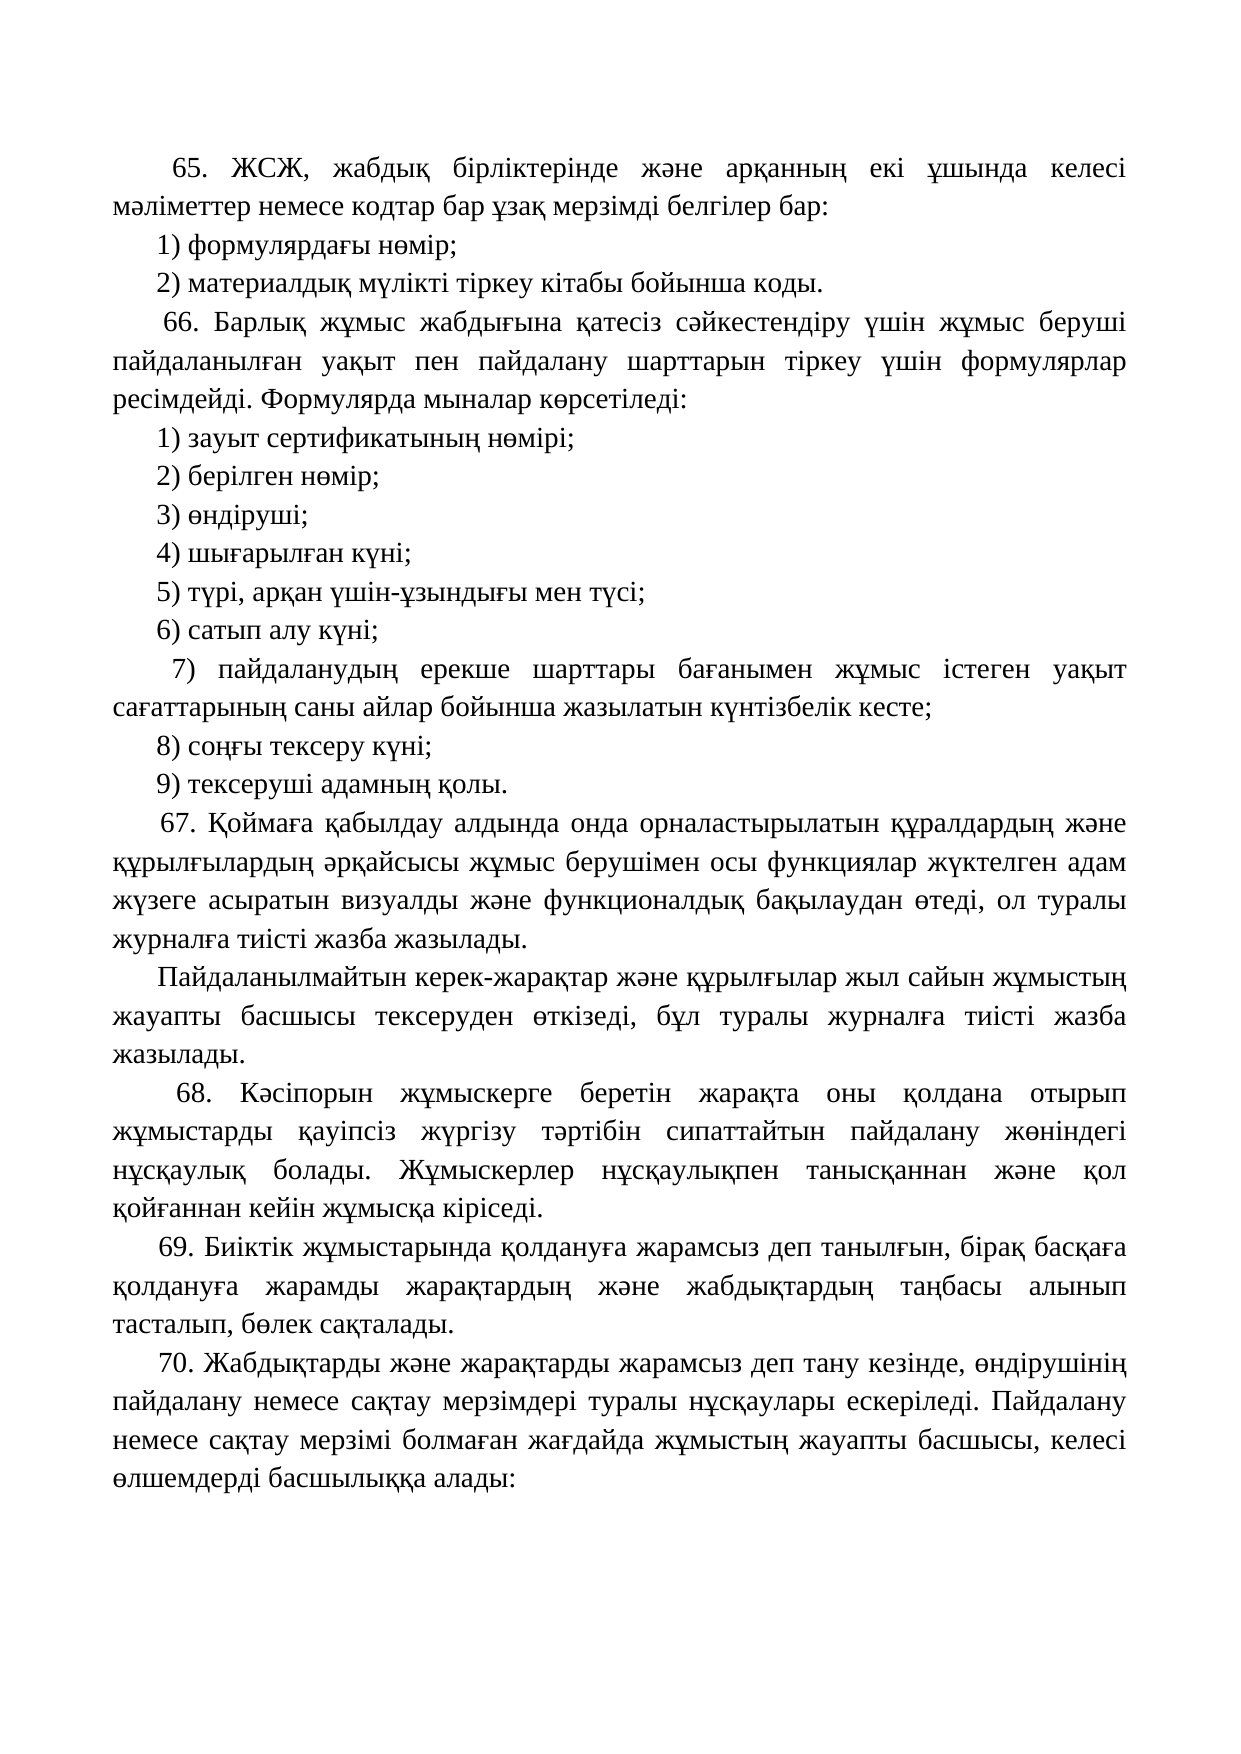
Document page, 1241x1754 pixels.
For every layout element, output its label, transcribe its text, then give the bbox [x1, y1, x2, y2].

text 67. Қоймаға қабылдау алдында онда орналастырылатын құралдардың және құрылғылардың әрқайсысы жұмыс берушімен осы функциялар жүктелген адам жүзеге асыратын визуалды және функционалдық бақылаудан өтеді, ол туралы журналға тиісті жазба жазылады. [112, 805, 1128, 954]
text 6) сатып алу күні; [112, 612, 1128, 646]
text 68. Кәсіпорын жұмыскерге беретін жарақта оны қолдана отырып жұмыстарды қауіпсіз жүргізу тәртібін сипаттайтын пайдалану жөніндегі нұсқаулық болады. Жұмыскерлер нұсқаулықпен танысқаннан және қол қойғаннан кейін жұмысқа кіріседі. [112, 1075, 1128, 1224]
text 70. Жабдықтарды және жарақтарды жарамсыз деп тану кезінде, өндірушінің пайдалану немесе сақтау мерзімдері туралы нұсқаулары ескеріледі. Пайдалану немесе сақтау мерзімі болмаған жағдайда жұмыстың жауапты басшысы, келесі өлшемдерді басшылыққа алады: [112, 1345, 1128, 1494]
text 8) соңғы тексеру күні; [112, 728, 1128, 762]
text 3) өндіруші; [112, 497, 1128, 530]
text 7) пайдаланудың ерекше шарттары бағанымен жұмыс істеген уақыт сағаттарының саны айлар бойынша жазылатын күнтізбелік кесте; [112, 651, 1128, 723]
text 65. ЖСЖ, жабдық бірліктерінде және арқанның екі ұшында келесі мәліметтер немесе кодтар бар ұзақ мерзімді белгілер бар: [112, 150, 1128, 222]
text 4) шығарылған күні; [112, 535, 1128, 569]
text 1) формулярдағы нөмір; [112, 227, 1128, 261]
text Пайдаланылмайтын керек-жарақтар және құрылғылар жыл сайын жұмыстың жауапты басшысы тексеруден өткізеді, бұл туралы журналға тиісті жазба жазылады. [112, 959, 1128, 1070]
text 9) тексеруші адамның қолы. [112, 767, 1128, 800]
text 5) түрі, арқан үшін-ұзындығы мен түсі; [112, 574, 1128, 607]
text 66. Барлық жұмыс жабдығына қатесіз сәйкестендіру үшін жұмыс беруші пайдаланылған уақыт пен пайдалану шарттарын тіркеу үшін формулярлар ресімдейді. Формулярда мыналар көрсетіледі: [112, 304, 1128, 415]
text 69. Биіктік жұмыстарында қолдануға жарамсыз деп танылғын, бірақ басқаға қолдануға жарамды жарақтардың және жабдықтардың таңбасы алынып тасталып, бөлек сақталады. [112, 1229, 1128, 1340]
text 2) берілген нөмір; [112, 458, 1128, 492]
text 2) материалдық мүлікті тіркеу кітабы бойынша коды. [112, 266, 1128, 299]
text 1) зауыт сертификатының нөмірі; [112, 420, 1128, 453]
